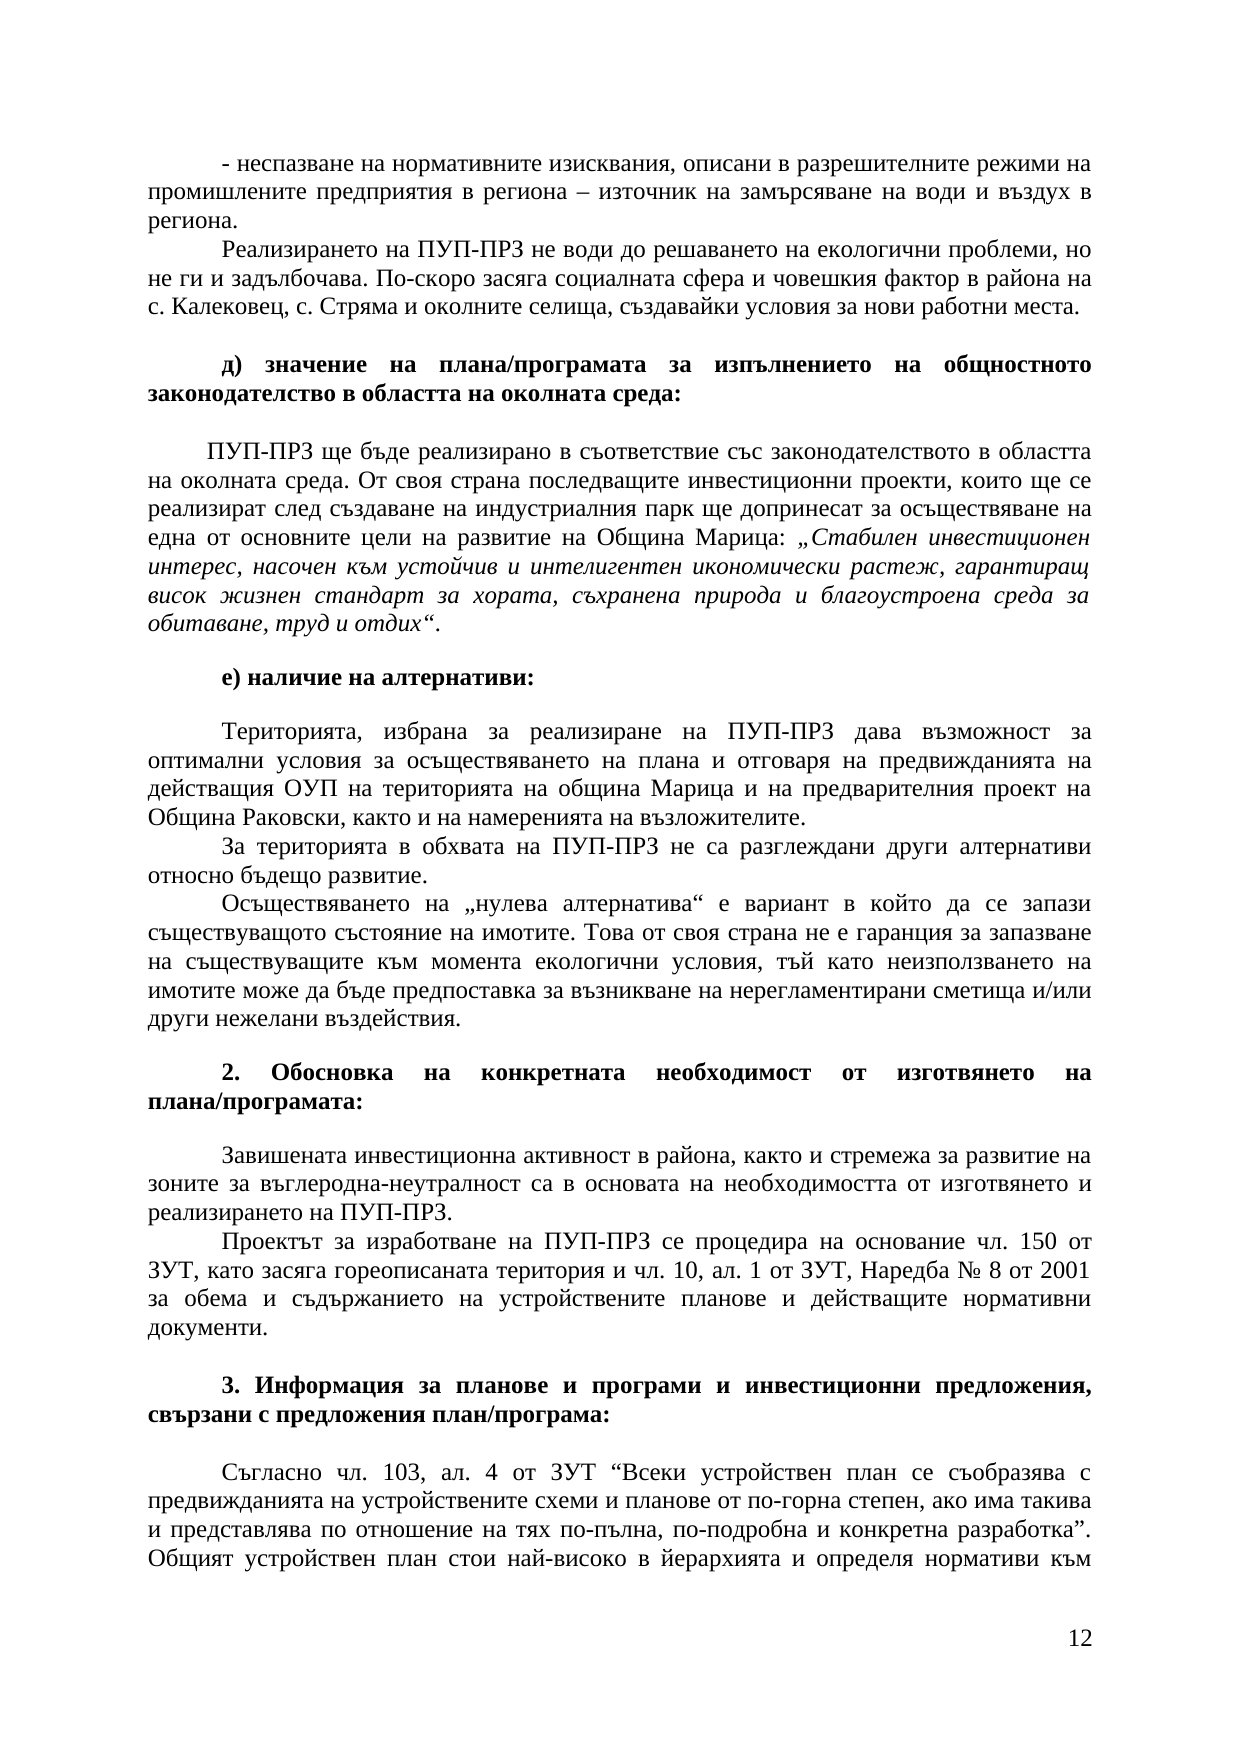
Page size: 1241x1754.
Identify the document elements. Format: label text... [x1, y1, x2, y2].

text Осъществяването на „нулева алтернатива“ е вариант в който да се запази съществуващото състояние на имотите. Това от своя страна не е гаранция за запазване на съществуващите към момента екологични условия, тъй като неизползването на имотите може да бъде предпоставка за възникване на нерегламентирани сметища и/или други нежелани въздействия. [148, 1118, 1093, 1262]
text - селскостопанска обработка (поливане и торене) на земеделските земи, което е източник за замърсяване на почви и подземни води; [148, 320, 1093, 378]
text е) наличие на алтернативи: [148, 892, 1093, 921]
text - неспазване на нормативните изисквания, описани в разрешителните режими на промишлените предприятия в региона – източник на замърсяване на води и въздух в региона. [148, 378, 1093, 464]
text - наличие на нерегламентирани сметища за твърди битови отпадъци, които са един от източниците на замърсяване на подземни води и почви; [148, 176, 1093, 234]
text Проектът за изработване на ПУП-ПРЗ се процедира на основание чл. 150 от ЗУТ, като засяга гореописаната територия и чл. 10, ал. 1 от ЗУТ, Наредба № 8 от 2001 за обема и съдържанието на устройствените планове и действащите нормативни документи. [148, 1456, 1093, 1571]
text Завишената инвестиционна активност в района, както и стремежа за развитие на зоните за въглеродна-неутралност са в основата на необходимостта от изготвянето и реализирането на ПУП-ПРЗ. [148, 1370, 1093, 1456]
text Съществуващите екологични проблеми са в резултат основно на: [148, 148, 1093, 176]
text 2. Обосновка на конкретната необходимост от изготвянето на плана/програмата: [148, 1287, 1093, 1345]
text - неспазване на нормативната уредба за ритмично проектиране и строителство на канализации за отпадъчни води и необходимите пречиствателни съоръжения към тях, което е източник на замърсяване на повърхностните води; [148, 234, 1093, 320]
text д) значение на плана/програмата за изпълнението на общностното законодателство в областта на околната среда: [148, 579, 1093, 637]
text Територията, избрана за реализиране на ПУП-ПРЗ дава възможност за оптимални условия за осъществяването на плана и отговаря на предвижданията на действащия ОУП на територията на община Марица и на предварителния проект на Община Раковски, както и на намеренията на възложителите. [148, 946, 1093, 1061]
text ПУП-ПРЗ ще бъде реализирано в съответствие със законодателството в областта на околната среда. От своя страна последващите инвестиционни проекти, които ще се реализират след създаване на индустриалния парк ще допринесат за осъществяване на една от основните цели на развитие на Община Марица: „Стабилен инвестиционен интерес, насочен към устойчив и интелигентен икономически растеж, гарантиращ висок жизнен стандарт за хората, съхранена природа и благоустроена среда за обитаване, труд и отдих“. [148, 666, 1093, 867]
text За територията в обхвата на ПУП-ПРЗ не са разглеждани други алтернативи относно бъдещо развитие. [148, 1061, 1093, 1118]
text Реализирането на ПУП-ПРЗ не води до решаването на екологични проблеми, но не ги и задълбочава. По-скоро засяга социалната сфера и човешкия фактор в района на с. Калековец, с. Стряма и околните селища, създавайки условия за нови работни места. [148, 464, 1093, 550]
